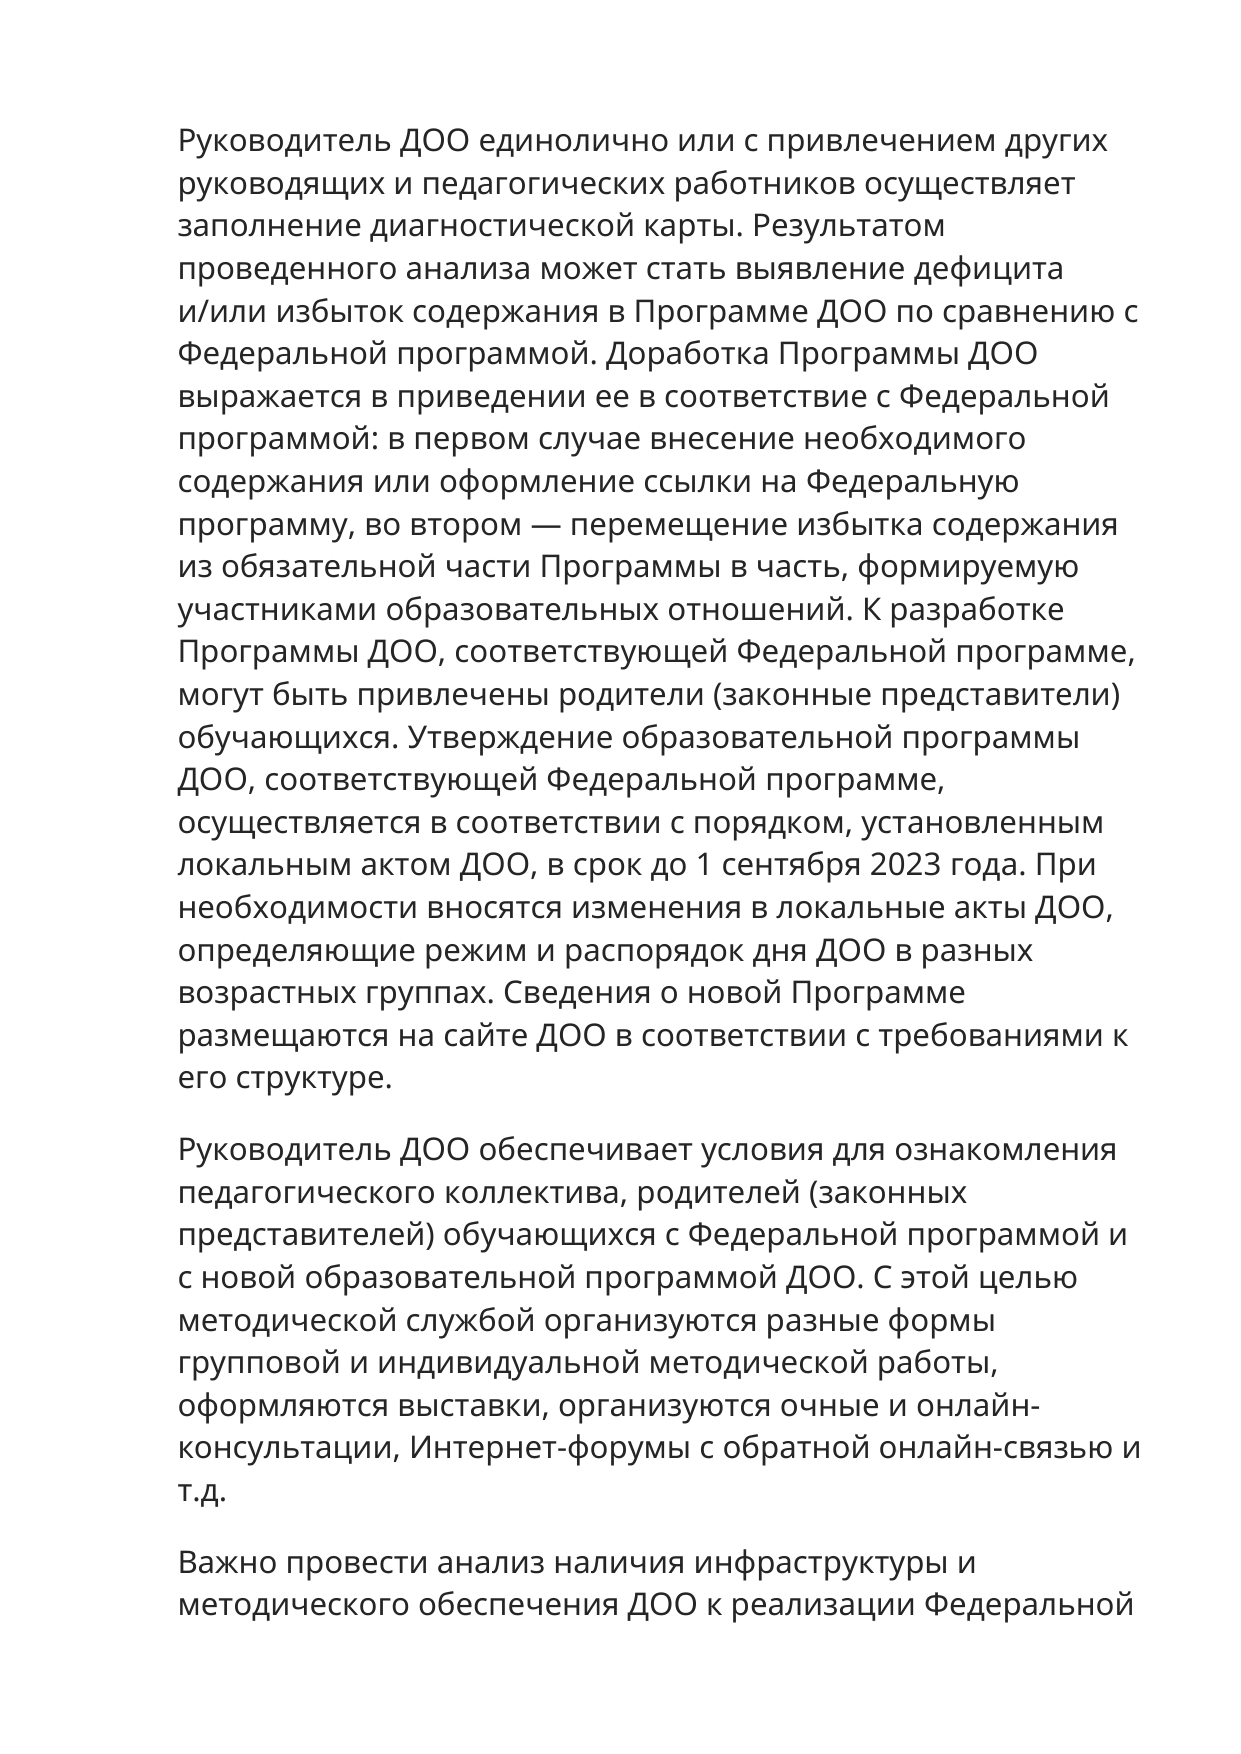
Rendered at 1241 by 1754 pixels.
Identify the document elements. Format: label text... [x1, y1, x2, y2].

text Руководитель ДОО единолично или с привлечением других руководящих и педагогических работников осуществляет заполнение диагностической карты. Результатом проведенного анализа может стать выявление дефицита и/или избыток содержания в Программе ДОО по сравнению с Федеральной программой. Доработка Программы ДОО выражается в приведении ее в соответствие с Федеральной программой: в первом случае внесение необходимого содержания или оформление ссылки на Федеральную программу, во втором — перемещение избытка содержания из обязательной части Программы в часть, формируемую участниками образовательных отношений. К разработке Программы ДОО, соответствующей Федеральной программе, могут быть привлечены родители (законные представители) обучающихся. Утверждение образовательной программы ДОО, соответствующей Федеральной программе, осуществляется в соответствии с порядком, установленным локальным актом ДОО, в срок до 1 сентября 2023 года. При необходимости вносятся изменения в локальные акты ДОО, определяющие режим и распорядок дня ДОО в разных возрастных группах. Сведения о новой Программе размещаются на сайте ДОО в соответствии с требованиями к его структуре. [177, 118, 1152, 1098]
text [177, 1540, 1152, 1625]
text Руководитель ДОО обеспечивает условия для ознакомления педагогического коллектива, родителей (законных представителей) обучающихся с Федеральной программой и с новой образовательной программой ДОО. С этой целью методической службой организуются разные формы групповой и индивидуальной методической работы, оформляются выставки, организуются очные и онлайн-консультации, Интернет-форумы с обратной онлайн-связью и т.д. [177, 1127, 1152, 1511]
